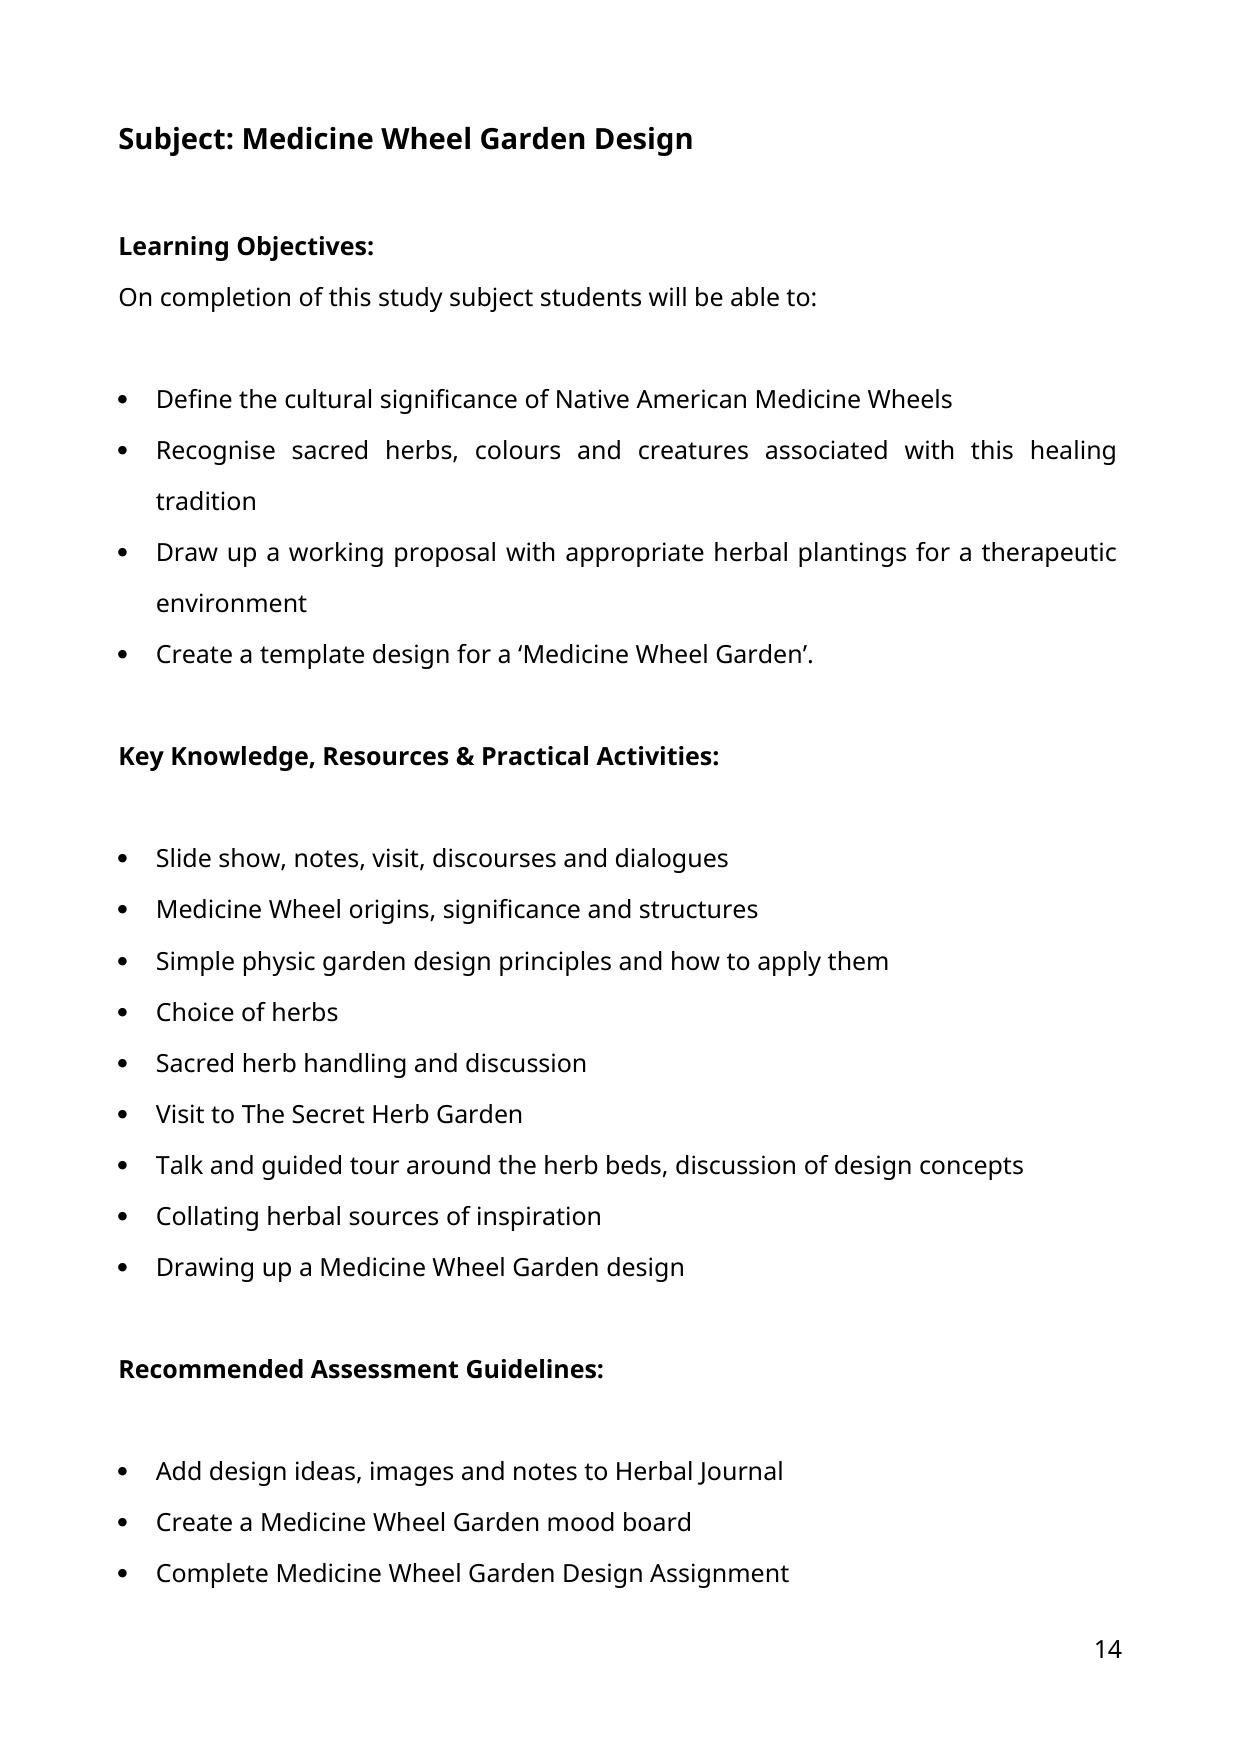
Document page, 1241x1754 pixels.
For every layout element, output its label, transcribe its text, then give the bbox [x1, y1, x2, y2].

list Drawing up a Medicine Wheel Garden design [118, 1249, 1118, 1283]
text On completion of this study subject students will be able to: [118, 280, 1122, 314]
text Recommended Assessment Guidelines: [118, 1352, 1122, 1386]
list Complete Medicine Wheel Garden Design Assignment [118, 1556, 1118, 1590]
list Create a template design for a ‘Medicine Wheel Garden’. [118, 637, 1118, 671]
text Learning Objectives: [118, 229, 1122, 263]
list Simple physic garden design principles and how to apply them [118, 943, 1118, 977]
list Slide show, notes, visit, discourses and dialogues [118, 841, 1118, 875]
list Draw up a working proposal with appropriate herbal plantings for a therapeutic environment [118, 535, 1118, 620]
subtitle Subject: Medicine Wheel Garden Design [118, 118, 1122, 158]
list Add design ideas, images and notes to Herbal Journal [118, 1454, 1118, 1488]
list Choice of herbs [118, 994, 1118, 1028]
list Create a Medicine Wheel Garden mood board [118, 1505, 1118, 1539]
text Key Knowledge, Resources & Practical Activities: [118, 739, 1122, 773]
list Collating herbal sources of inspiration [118, 1198, 1118, 1232]
list Talk and guided tour around the herb beds, discussion of design concepts [118, 1147, 1118, 1181]
list Recognise sacred herbs, colours and creatures associated with this healing tradition [118, 433, 1118, 518]
list Medicine Wheel origins, significance and structures [118, 892, 1118, 926]
list Sacred herb handling and discussion [118, 1045, 1118, 1079]
list Visit to The Secret Herb Garden [118, 1096, 1118, 1130]
list Define the cultural significance of Native American Medicine Wheels [118, 382, 1118, 416]
